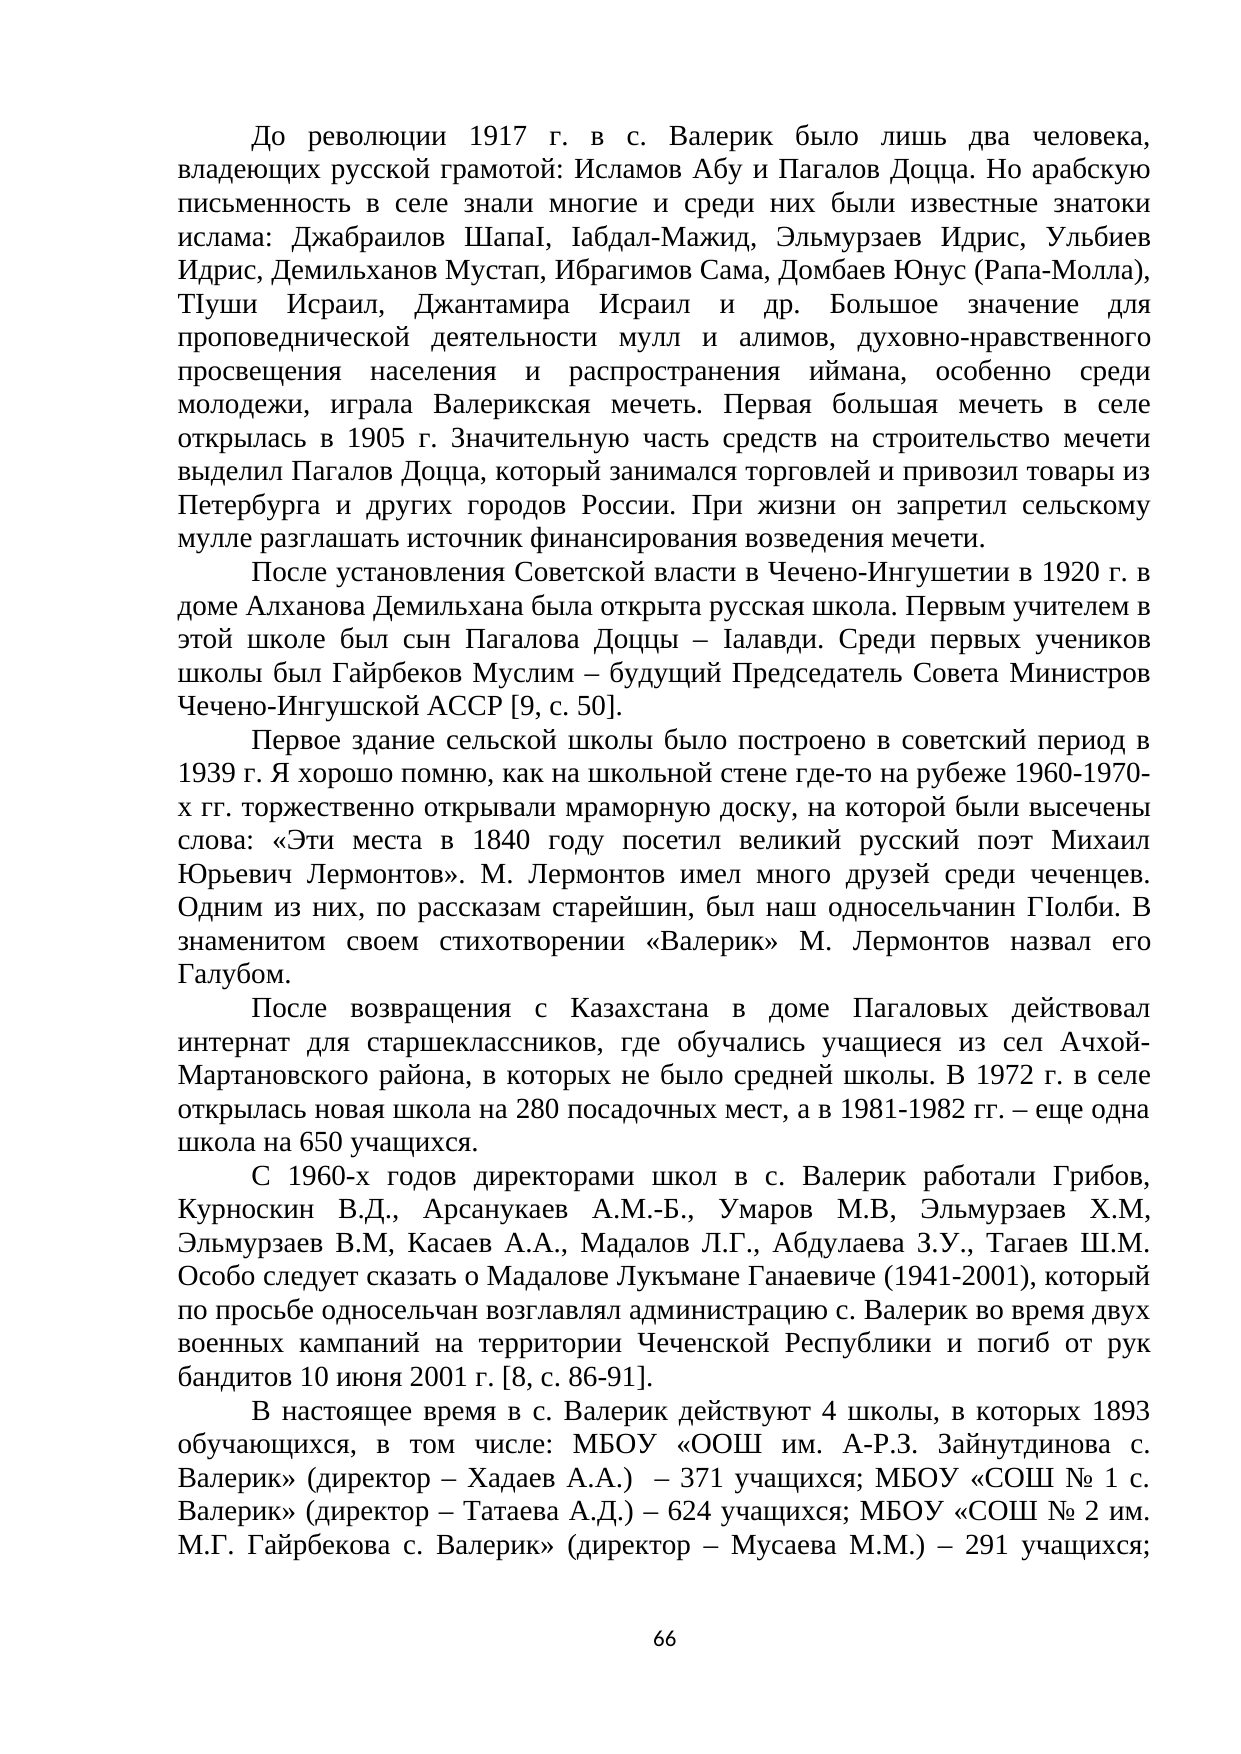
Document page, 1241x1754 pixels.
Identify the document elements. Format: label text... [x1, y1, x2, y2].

text После возвращения с Казахстана в доме Пагаловых действовал интернат для старшеклассников, где обучались учащиеся из сел Ачхой-Мартановского района, в которых не было средней школы. В 1972 г. в селе открылась новая школа на 280 посадочных мест, а в 1981-1982 гг. – еще одна школа на 650 учащихся. [177, 990, 1152, 1158]
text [177, 1393, 1152, 1560]
text Первое здание сельской школы было построено в советский период в 1939 г. Я хорошо помню, как на школьной стене где-то на рубеже 1960-1970-х гг. торжественно открывали мраморную доску, на которой были высечены слова: «Эти места в 1840 году посетил великий русский поэт Михаил Юрьевич Лермонтов». М. Лермонтов имел много друзей среди чеченцев. Одним из них, по рассказам старейшин, был наш односельчанин ГIолби. В знаменитом своем стихотворении «Валерик» М. Лермонтов назвал его Галубом. [177, 722, 1152, 990]
text После установления Советской власти в Чечено-Ингушетии в 1920 г. в доме Алханова Демильхана была открыта русская школа. Первым учителем в этой школе был сын Пагалова Доццы – Iалавди. Среди первых учеников школы был Гайрбеков Муслим – будущий Председатель Совета Министров Чечено-Ингушской АССР [9, с. 50]. [177, 554, 1152, 722]
text До революции 1917 г. в с. Валерик было лишь два человека, владеющих русской грамотой: Исламов Абу и Пагалов Доцца. Но арабскую письменность в селе знали многие и среди них были известные знатоки ислама: Джабраилов ШапаI, Iабдал-Мажид, Эльмурзаев Идрис, Ульбиев Идрис, Демильханов Мустап, Ибрагимов Сама, Домбаев Юнус (Рапа-Молла), ТIуши Исраил, Джантамира Исраил и др. Большое значение для проповеднической деятельности мулл и алимов, духовно-нравственного просвещения населения и распространения иймана, особенно среди молодежи, играла Валерикская мечеть. Первая большая мечеть в селе открылась в 1905 г. Значительную часть средств на строительство мечети выделил Пагалов Доцца, который занимался торговлей и привозил товары из Петербурга и других городов России. При жизни он запретил сельскому мулле разглашать источник финансирования возведения мечети. [177, 118, 1152, 554]
text С 1960-х годов директорами школ в с. Валерик работали Грибов, Курноскин В.Д., Арсанукаев А.М.-Б., Умаров М.В, Эльмурзаев Х.М, Эльмурзаев В.М, Касаев А.А., Мадалов Л.Г., Абдулаева З.У., Тагаев Ш.М. Особо следует сказать о Мадалове Лукъмане Ганаевиче (1941-2001), который по просьбе односельчан возглавлял администрацию с. Валерик во время двух военных кампаний на территории Чеченской Республики и погиб от рук бандитов 10 июня 2001 г. [8, с. 86-91]. [177, 1158, 1152, 1393]
